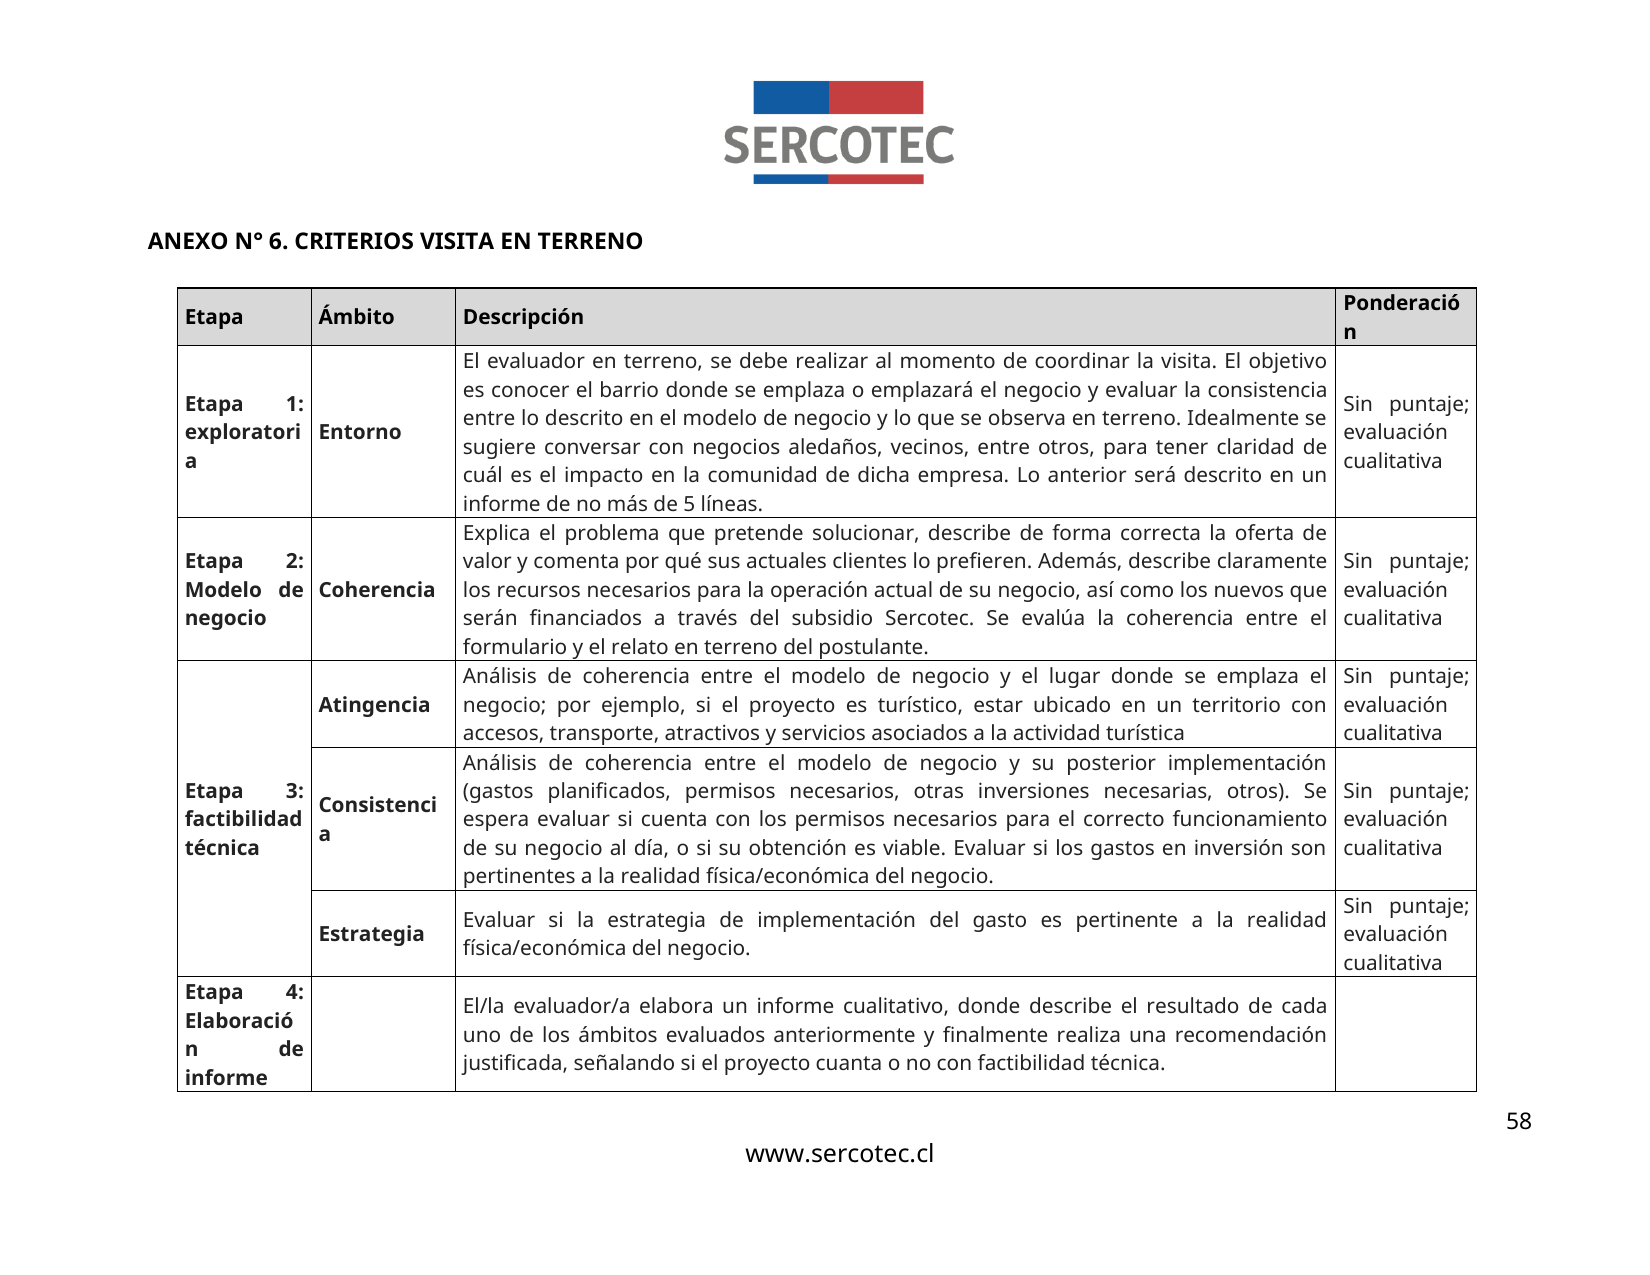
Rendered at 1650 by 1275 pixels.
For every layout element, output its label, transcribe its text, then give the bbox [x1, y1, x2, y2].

table_cell Etapa 4: Elaboración de informe [178, 977, 311, 1091]
table_cell Sin puntaje; evaluación cualitativa [1336, 891, 1476, 976]
table_cell Evaluar si la estrategia de implementación del gasto es pertinente a la realidad física/económica del negocio. [456, 891, 1335, 976]
table_cell El/la evaluador/a elabora un informe cualitativo, donde describe el resultado de cada uno de los ámbitos evaluados anteriormente y finalmente realiza una recomendación justificada, señalando si el proyecto cuanta o no con factibilidad técnica. [456, 977, 1335, 1091]
picture [714, 73, 965, 194]
table_cell Etapa 3: factibilidad técnica [178, 661, 311, 976]
table_cell Atingencia [312, 661, 455, 747]
table_cell Sin puntaje; evaluación cualitativa [1336, 661, 1476, 747]
table_cell Estrategia [312, 891, 455, 976]
table_header Ámbito [312, 289, 455, 345]
table_cell Análisis de coherencia entre el modelo de negocio y su posterior implementación (gastos planificados, permisos necesarios, otras inversiones necesarias, otros). Se espera evaluar si cuenta con los permisos necesarios para el correcto funcionamiento de su negocio al día, o si su obtención es viable. Evaluar si los gastos en inversión son pertinentes a la realidad física/económica del negocio. [456, 748, 1335, 890]
table_header Descripción [456, 289, 1335, 345]
table_cell Sin puntaje; evaluación cualitativa [1336, 346, 1476, 517]
table_cell Explica el problema que pretende solucionar, describe de forma correcta la oferta de valor y comenta por qué sus actuales clientes lo prefieren. Además, describe claramente los recursos necesarios para la operación actual de su negocio, así como los nuevos que serán financiados a través del subsidio Sercotec. Se evalúa la coherencia entre el formulario y el relato en terreno del postulante. [456, 518, 1335, 660]
table_header Ponderación [1336, 289, 1476, 345]
table_cell [312, 977, 455, 1091]
table_cell Análisis de coherencia entre el modelo de negocio y el lugar donde se emplaza el negocio; por ejemplo, si el proyecto es turístico, estar ubicado en un territorio con accesos, transporte, atractivos y servicios asociados a la actividad turística [456, 661, 1335, 747]
table_cell Sin puntaje; evaluación cualitativa [1336, 748, 1476, 890]
table_cell Entorno [312, 346, 455, 517]
table_header Etapa [178, 289, 311, 345]
table_cell Coherencia [312, 518, 455, 660]
table_cell Sin puntaje; evaluación cualitativa [1336, 518, 1476, 660]
table_cell [1336, 977, 1476, 1091]
table_cell Consistencia [312, 748, 455, 890]
table_cell Etapa 2: Modelo de negocio [178, 518, 311, 660]
table_cell El evaluador en terreno, se debe realizar al momento de coordinar la visita. El objetivo es conocer el barrio donde se emplaza o emplazará el negocio y evaluar la consistencia entre lo descrito en el modelo de negocio y lo que se observa en terreno. Idealmente se sugiere conversar con negocios aledaños, vecinos, entre otros, para tener claridad de cuál es el impacto en la comunidad de dicha empresa. Lo anterior será descrito en un informe de no más de 5 líneas. [456, 346, 1335, 517]
table_cell Etapa 1: exploratoria [178, 346, 311, 517]
text ANEXO N° 6. CRITERIOS VISITA EN TERRENO [148, 225, 1532, 256]
